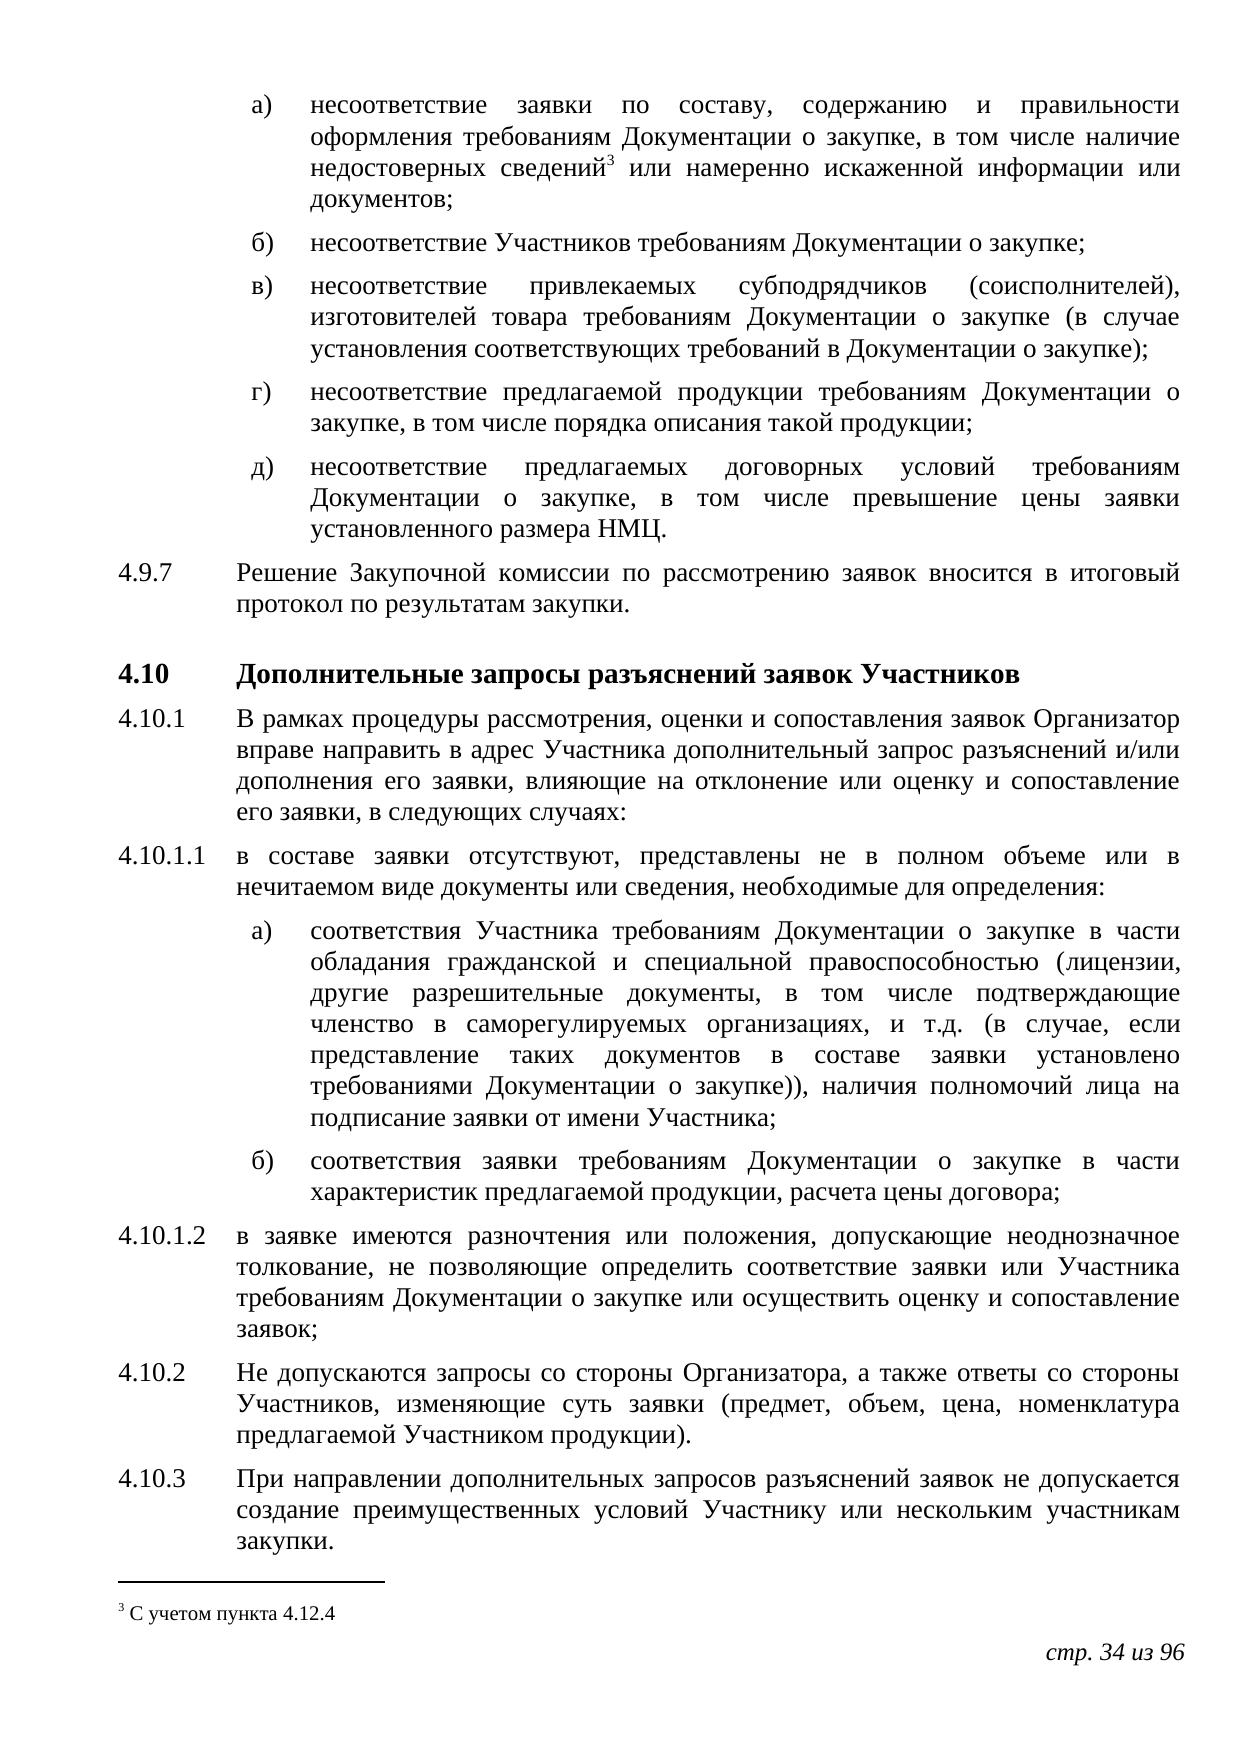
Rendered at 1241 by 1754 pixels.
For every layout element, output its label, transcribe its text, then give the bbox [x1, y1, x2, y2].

text Не допускаются запросы со стороны Организатора, а также ответы со стороны Участников, изменяющие суть заявки (предмет, объем, цена, номенклатура предлагаемой Участником продукции). [118, 1356, 1181, 1449]
text несоответствие заявки по составу, содержанию и правильности оформления требованиям Документации о закупке, в том числе наличие недостоверных сведений или намеренно искаженной информации или документов; [251, 89, 1181, 213]
text соответствия заявки требованиям Документации о закупке в части характеристик предлагаемой продукции, расчета цены договора; [251, 1144, 1181, 1207]
text Решение Закупочной комиссии по рассмотрению заявок вносится в итоговый протокол по результатам закупки. [118, 556, 1181, 618]
list в заявке имеются разночтения или положения, допускающие неоднозначное толкование, не позволяющие определить соответствие заявки или Участника требованиям Документации о закупке или осуществить оценку и сопоставление заявок; [118, 1219, 1181, 1344]
text несоответствие привлекаемых субподрядчиков (соисполнителей), изготовителей товара требованиям Документации о закупке (в случае установления соответствующих требований в Документации о закупке); [251, 269, 1181, 363]
text При направлении дополнительных запросов разъяснений заявок не допускается создание преимущественных условий Участнику или нескольким участникам закупки. [118, 1462, 1181, 1556]
text несоответствие Участников требованиям Документации о закупке; [251, 226, 1181, 257]
text В рамках процедуры рассмотрения, оценки и сопоставления заявок Организатор вправе направить в адрес Участника дополнительный запрос разъяснений и/или дополнения его заявки, влияющие на отклонение или оценку и сопоставление его заявки, в следующих случаях: [118, 702, 1181, 826]
subtitle Дополнительные запросы разъяснений заявок Участников [118, 656, 1181, 689]
text соответствия Участника требованиям Документации о закупке в части обладания гражданской и специальной правоспособностью (лицензии, другие разрешительные документы, в том числе подтверждающие членство в саморегулируемых организациях, и т.д. (в случае, если представление таких документов в составе заявки установлено требованиями Документации о закупке)), наличия полномочий лица на подписание заявки от имени Участника; [251, 914, 1181, 1132]
list в составе заявки отсутствуют, представлены не в полном объеме или в нечитаемом виде документы или сведения, необходимые для определения: [118, 839, 1181, 901]
text несоответствие предлагаемых договорных условий требованиям Документации о закупке, в том числе превышение цены заявки установленного размера НМЦ. [251, 450, 1181, 543]
text несоответствие предлагаемой продукции требованиям Документации о закупке, в том числе порядка описания такой продукции; [251, 375, 1181, 438]
